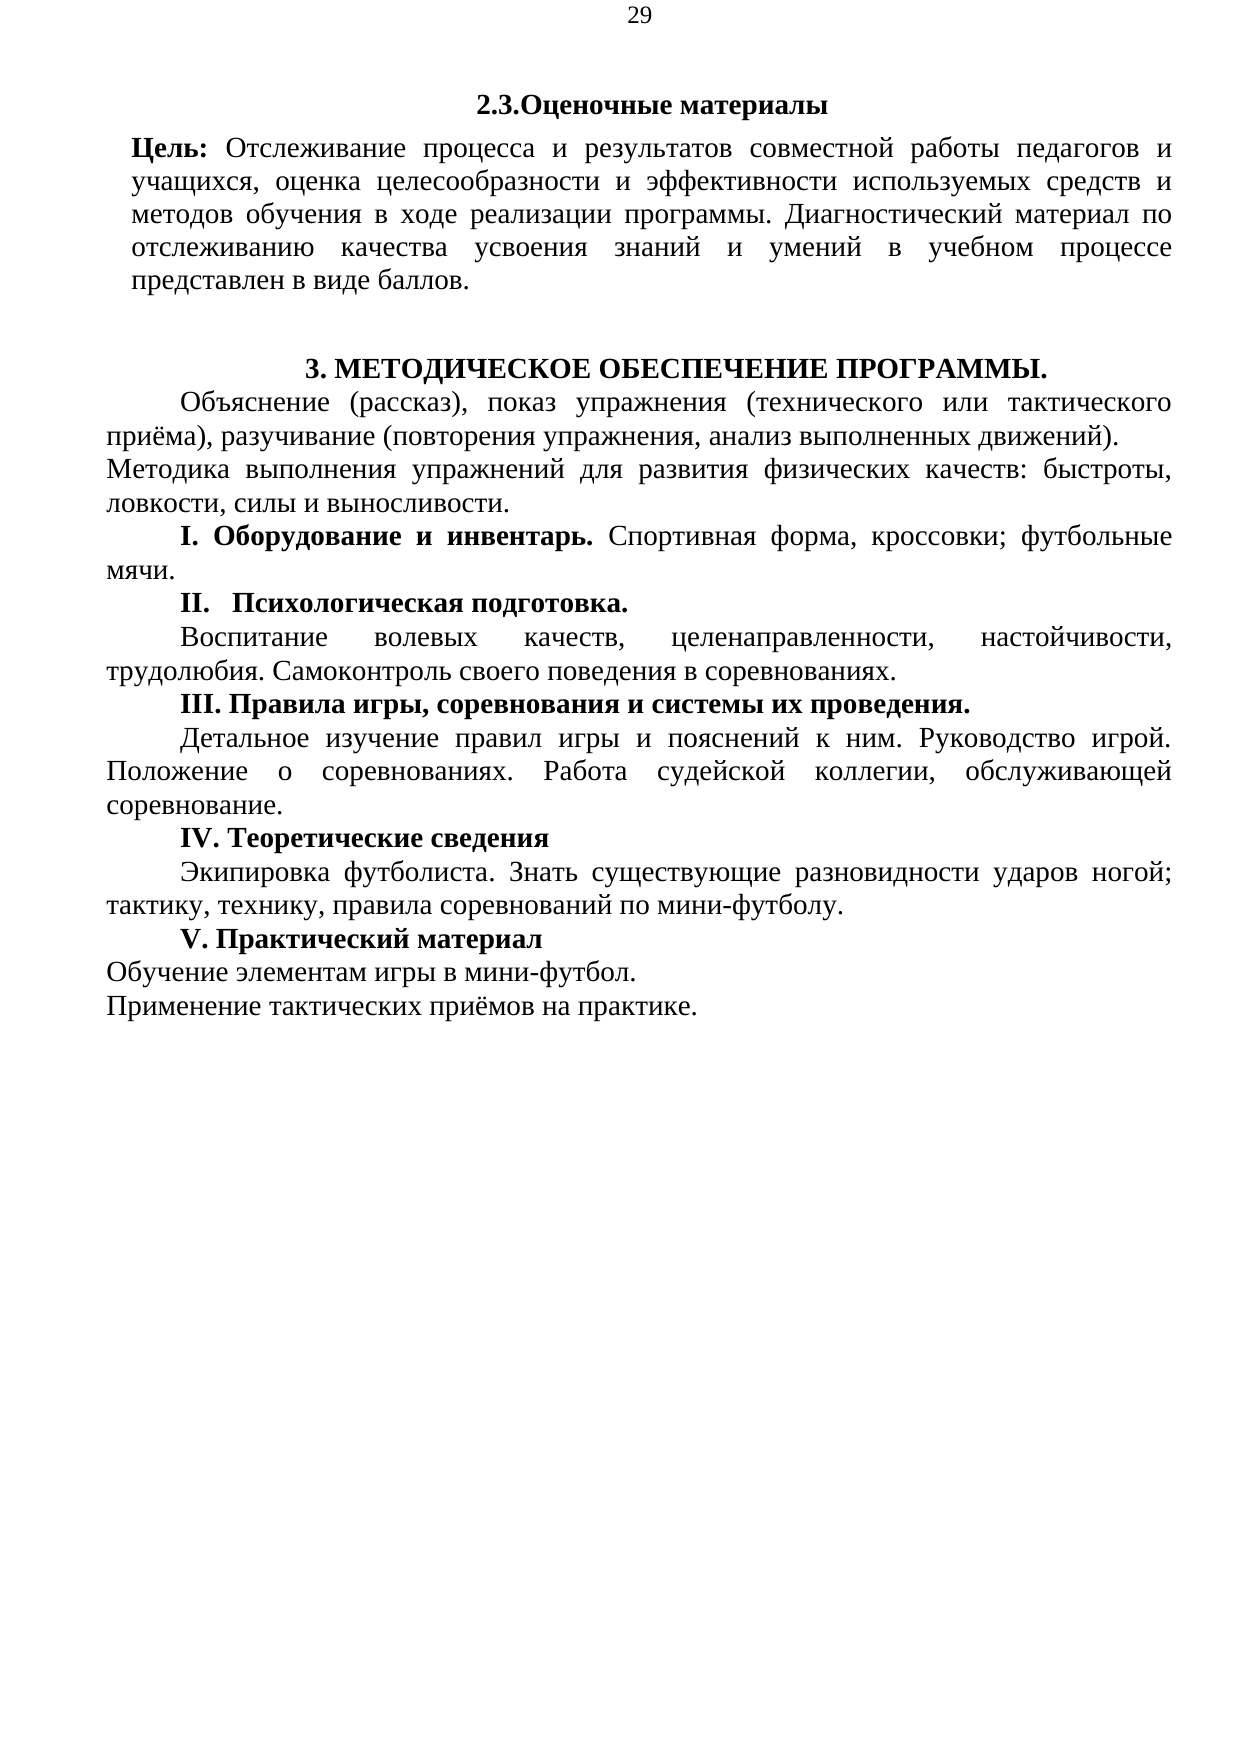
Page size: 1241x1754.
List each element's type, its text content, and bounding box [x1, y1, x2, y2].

text Цель: Отслеживание процесса и результатов совместной работы педагогов и учащихся, оценка целесообразности и эффективности используемых средств и методов обучения в ходе реализации программы. Диагностический материал по отслеживанию качества усвоения знаний и умений в учебном процессе представлен в виде баллов. [131, 131, 1173, 296]
text Детальное изучение правил игры и пояснений к ним. Руководство игрой. Положение о соревнованиях. Работа судейской коллегии, обслуживающей соревнование. [106, 720, 1173, 820]
text 2.3.Оценочные материалы [106, 87, 1198, 121]
text IV. Теоретические сведения [106, 820, 1173, 854]
text II. Психологическая подготовка. [106, 586, 1173, 619]
text 3. МЕТОДИЧЕСКОЕ ОБЕСПЕЧЕНИЕ ПРОГРАММЫ. [106, 351, 1173, 384]
text Применение тактических приёмов на практике. [106, 988, 1173, 1022]
text Обучение элементам игры в мини-футбол. [106, 954, 1173, 988]
text I. Оборудование и инвентарь. Спортивная форма, кроссовки; футбольные мячи. [106, 518, 1173, 586]
text Методика выполнения упражнений для развития физических качеств: быстроты, ловкости, силы и выносливости. [106, 451, 1173, 518]
text Воспитание волевых качеств, целенаправленности, настойчивости, трудолюбия. Самоконтроль своего поведения в соревнованиях. [106, 619, 1173, 686]
text Экипировка футболиста. Знать существующие разновидности ударов ногой; тактику, технику, правила соревнований по мини-футболу. [106, 854, 1173, 921]
text III. Правила игры, соревнования и системы их проведения. [106, 686, 1173, 720]
text Объяснение (рассказ), показ упражнения (технического или тактического приёма), разучивание (повторения упражнения, анализ выполненных движений). [106, 384, 1173, 451]
text V. Практический материал [106, 921, 1173, 954]
